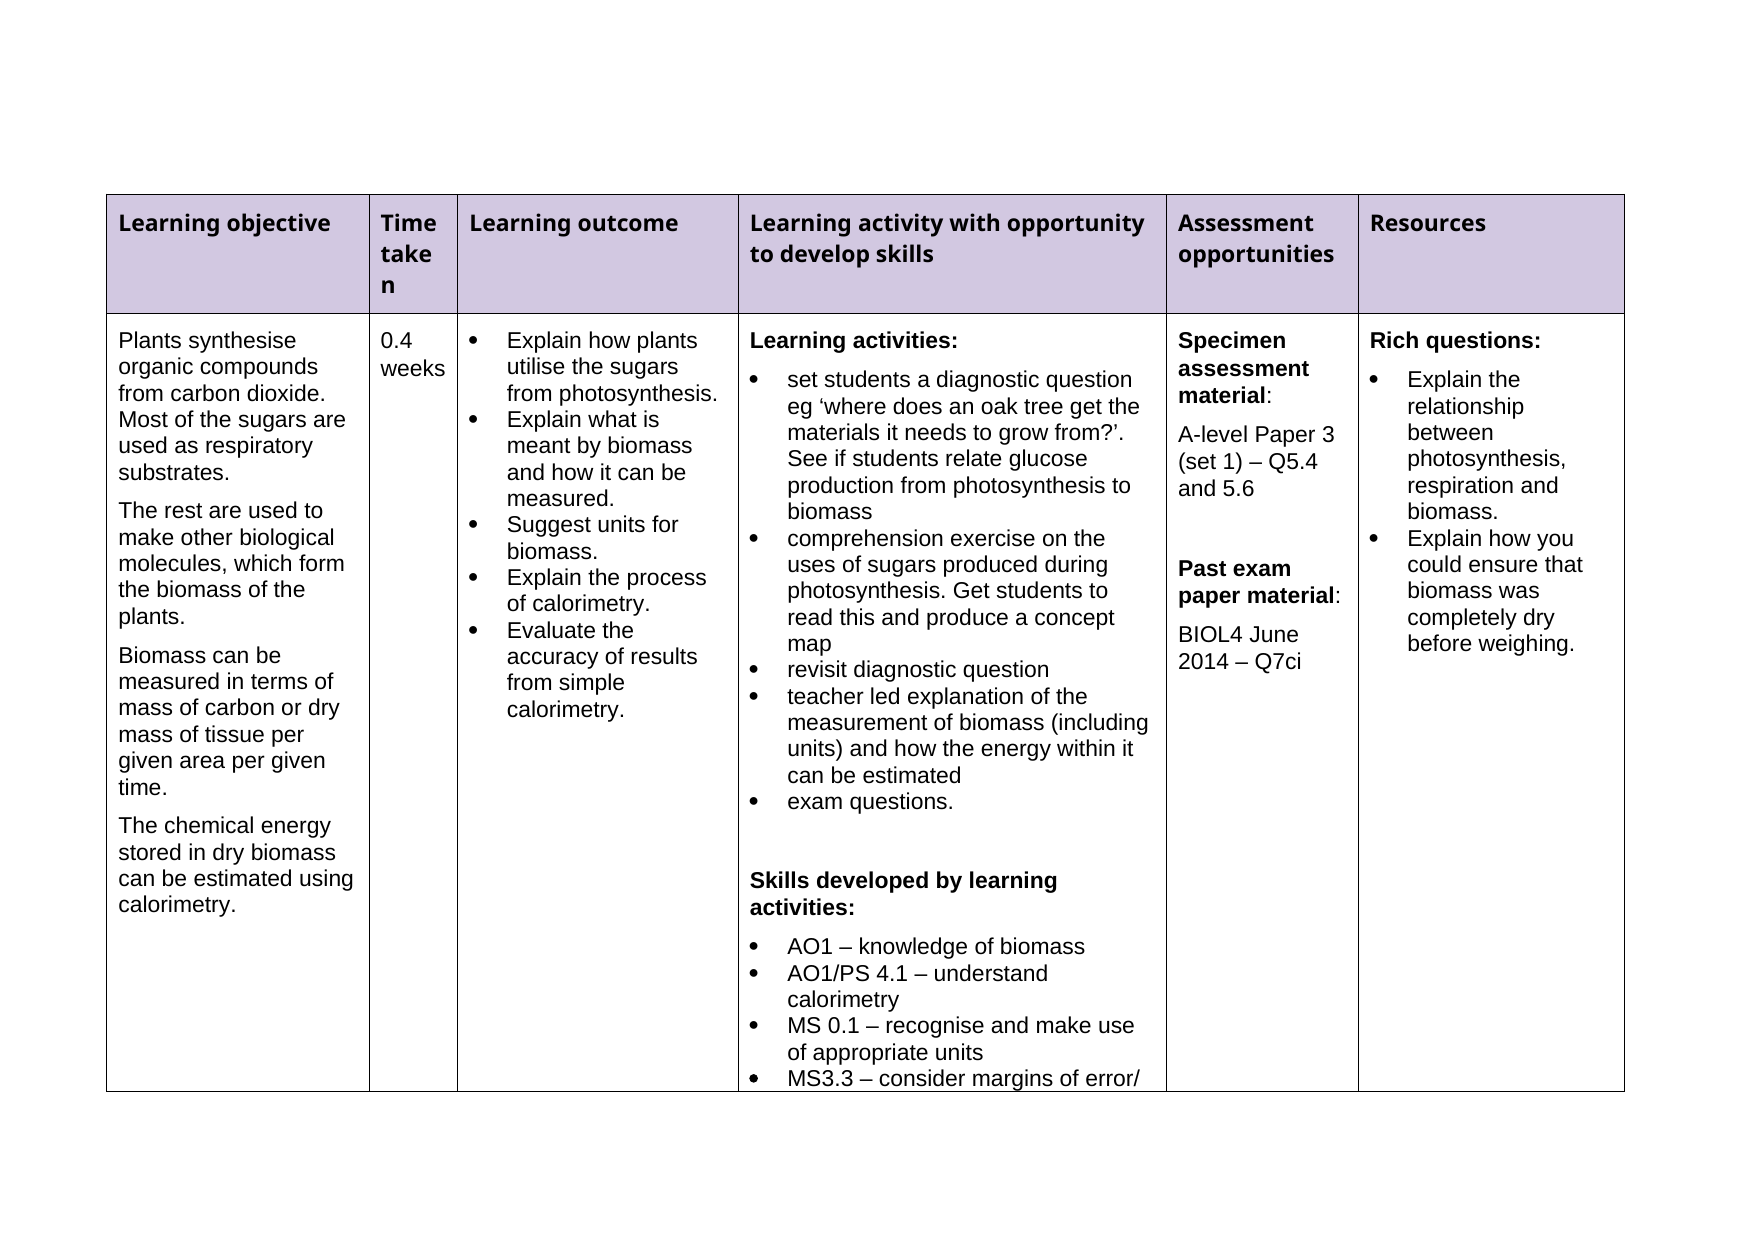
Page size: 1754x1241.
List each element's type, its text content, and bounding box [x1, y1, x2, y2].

table_header Assessment opportunities [1167, 195, 1358, 313]
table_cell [458, 314, 738, 1091]
table_header Learning objective [107, 195, 369, 313]
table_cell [739, 314, 1166, 1091]
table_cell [1359, 314, 1624, 1091]
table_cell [1167, 314, 1358, 1091]
table_header Time taken [370, 195, 457, 313]
table_header Resources [1359, 195, 1624, 313]
table_header Learning outcome [458, 195, 738, 313]
table_header Learning activity with opportunity to develop skills [739, 195, 1166, 313]
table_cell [107, 314, 369, 1091]
table_cell 0.4 weeks [370, 314, 457, 1091]
